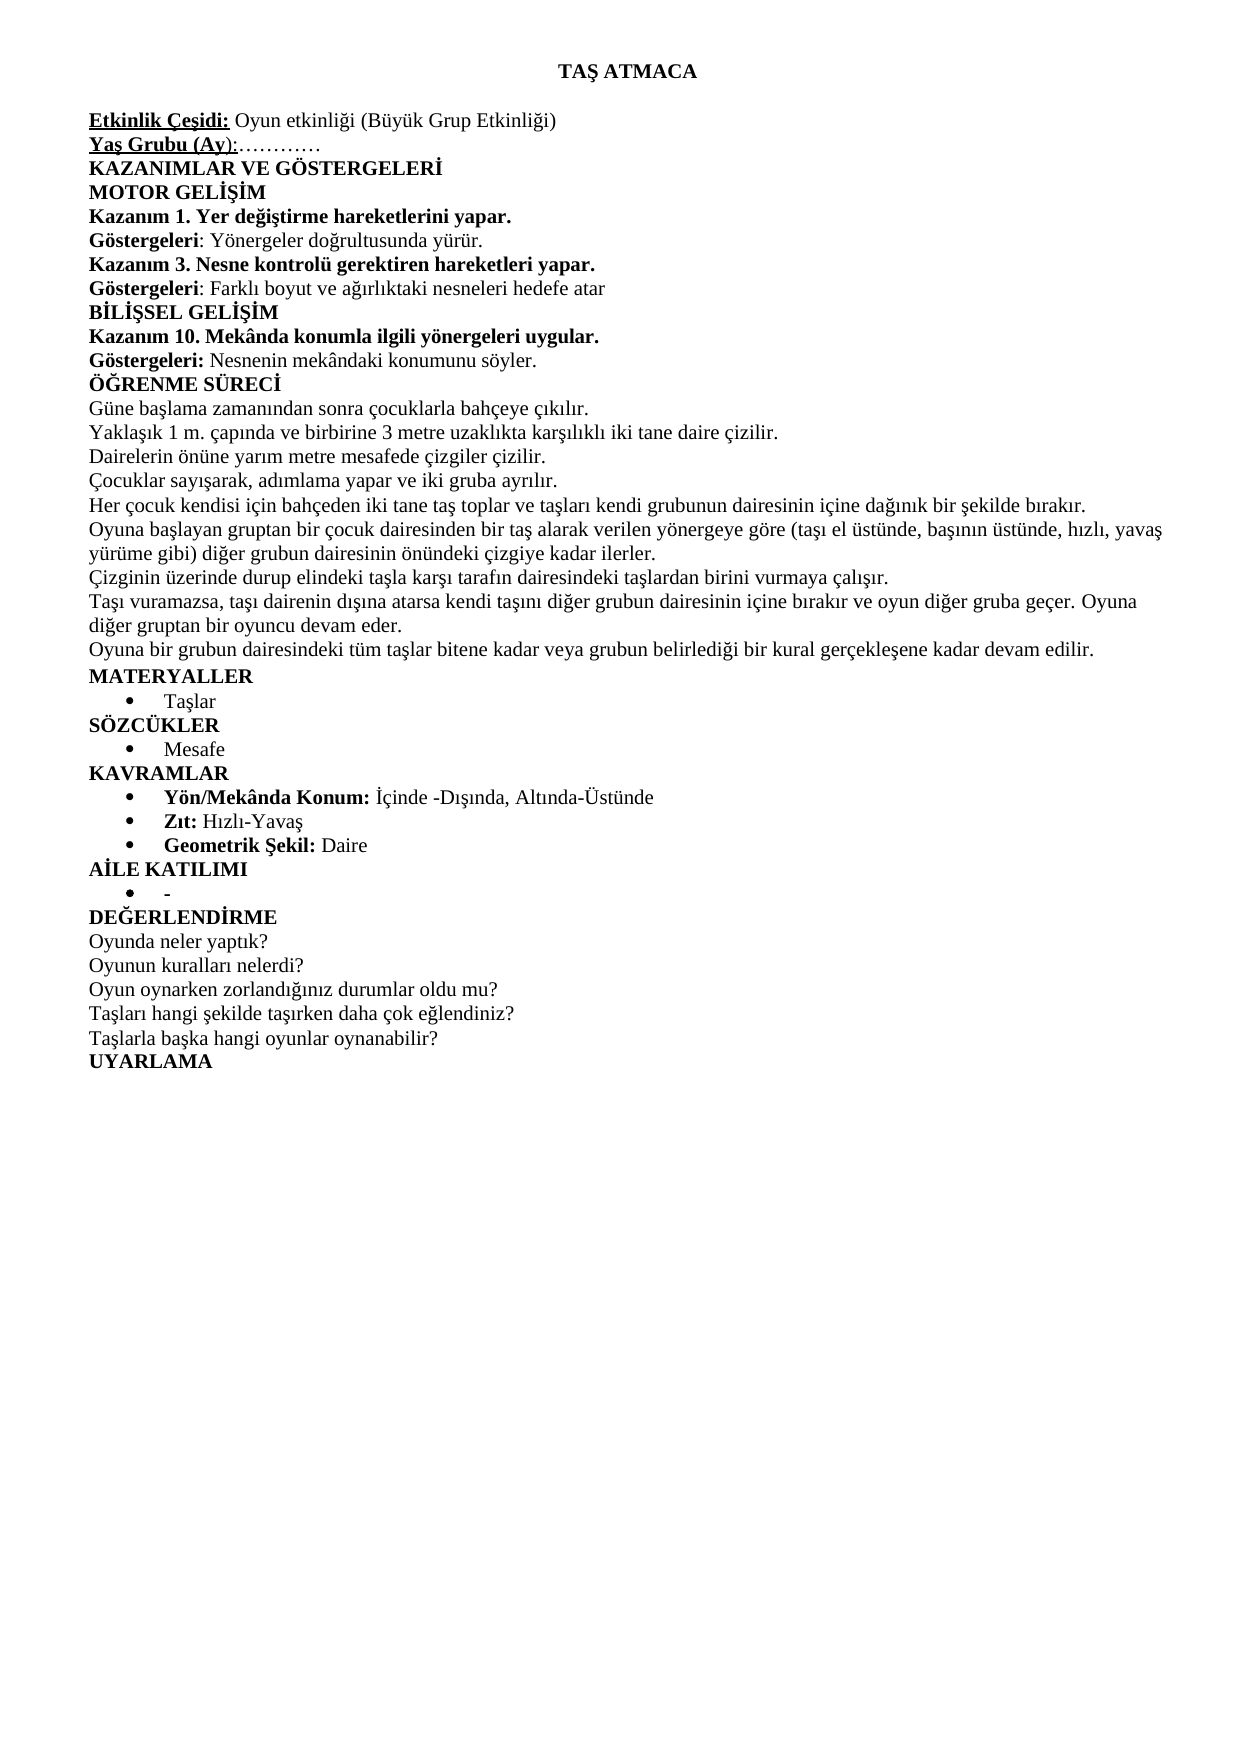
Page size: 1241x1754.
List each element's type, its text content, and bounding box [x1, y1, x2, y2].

text Taşı vuramazsa, taşı dairenin dışına atarsa kendi taşını diğer grubun dairesinin içine bırakır ve oyun diğer gruba geçer. Oyuna diğer gruptan bir oyuncu devam eder. [89, 589, 1167, 637]
text DEĞERLENDİRME [89, 905, 1167, 929]
text Taşlarla başka hangi oyunlar oynanabilir? [89, 1025, 1167, 1049]
text KAZANIMLAR VE GÖSTERGELERİ [89, 156, 1167, 180]
text Yaş Grubu (Ay):………… [89, 132, 1167, 156]
text Oyunda neler yaptık? [89, 929, 1167, 953]
text Kazanım 1. Yer değiştirme hareketlerini yapar. [89, 204, 1167, 228]
text BİLİŞSEL GELİŞİM [89, 300, 1167, 324]
list Geometrik Şekil: Daire [126, 833, 1167, 857]
list - [126, 881, 1167, 905]
text Göstergeleri: Farklı boyut ve ağırlıktaki nesneleri hedefe atar [89, 276, 1167, 300]
text Oyunun kuralları nelerdi? [89, 953, 1167, 977]
text Dairelerin önüne yarım metre mesafede çizgiler çizilir. [89, 444, 1167, 468]
text Güne başlama zamanından sonra çocuklarla bahçeye çıkılır. [89, 396, 1167, 420]
text Oyuna bir grubun dairesindeki tüm taşlar bitene kadar veya grubun belirlediği bir kural gerçekleşene kadar devam edilir. [89, 637, 1167, 661]
list Yön/Mekânda Konum: İçinde -Dışında, Altında-Üstünde [126, 785, 1167, 809]
text Yaklaşık 1 m. çapında ve birbirine 3 metre uzaklıkta karşılıklı iki tane daire çizilir. [89, 420, 1167, 444]
text Oyuna başlayan gruptan bir çocuk dairesinden bir taş alarak verilen yönergeye göre (taşı el üstünde, başının üstünde, hızlı, yavaş yürüme gibi) diğer grubun dairesinin önündeki çizgiye kadar ilerler. [89, 517, 1167, 565]
text SÖZCÜKLER [89, 713, 1167, 737]
text Kazanım 3. Nesne kontrolü gerektiren hareketleri yapar. [89, 252, 1167, 276]
text Taşları hangi şekilde taşırken daha çok eğlendiniz? [89, 1001, 1167, 1025]
text MOTOR GELİŞİM [89, 180, 1167, 204]
text AİLE KATILIMI [89, 857, 1167, 881]
text Oyun oynarken zorlandığınız durumlar oldu mu? [89, 977, 1167, 1001]
text KAVRAMLAR [89, 761, 1167, 785]
text UYARLAMA [89, 1049, 1167, 1073]
text Her çocuk kendisi için bahçeden iki tane taş toplar ve taşları kendi grubunun dairesinin içine dağınık bir şekilde bırakır. [89, 492, 1167, 517]
text TAŞ ATMACA [89, 59, 1167, 83]
text Kazanım 10. Mekânda konumla ilgili yönergeleri uygular. [89, 324, 1167, 348]
text Etkinlik Çeşidi: Oyun etkinliği (Büyük Grup Etkinliği) [89, 107, 1167, 132]
text Çocuklar sayışarak, adımlama yapar ve iki gruba ayrılır. [89, 468, 1167, 492]
list Mesafe [126, 737, 1167, 761]
list Zıt: Hızlı-Yavaş [126, 809, 1167, 833]
text Göstergeleri: Nesnenin mekândaki konumunu söyler. [89, 348, 1167, 372]
text Çizginin üzerinde durup elindeki taşla karşı tarafın dairesindeki taşlardan birini vurmaya çalışır. [89, 565, 1167, 589]
text MATERYALLER [89, 664, 1167, 688]
list Taşlar [126, 688, 1167, 713]
text Göstergeleri: Yönergeler doğrultusunda yürür. [89, 228, 1167, 252]
text ÖĞRENME SÜRECİ [89, 372, 1167, 396]
